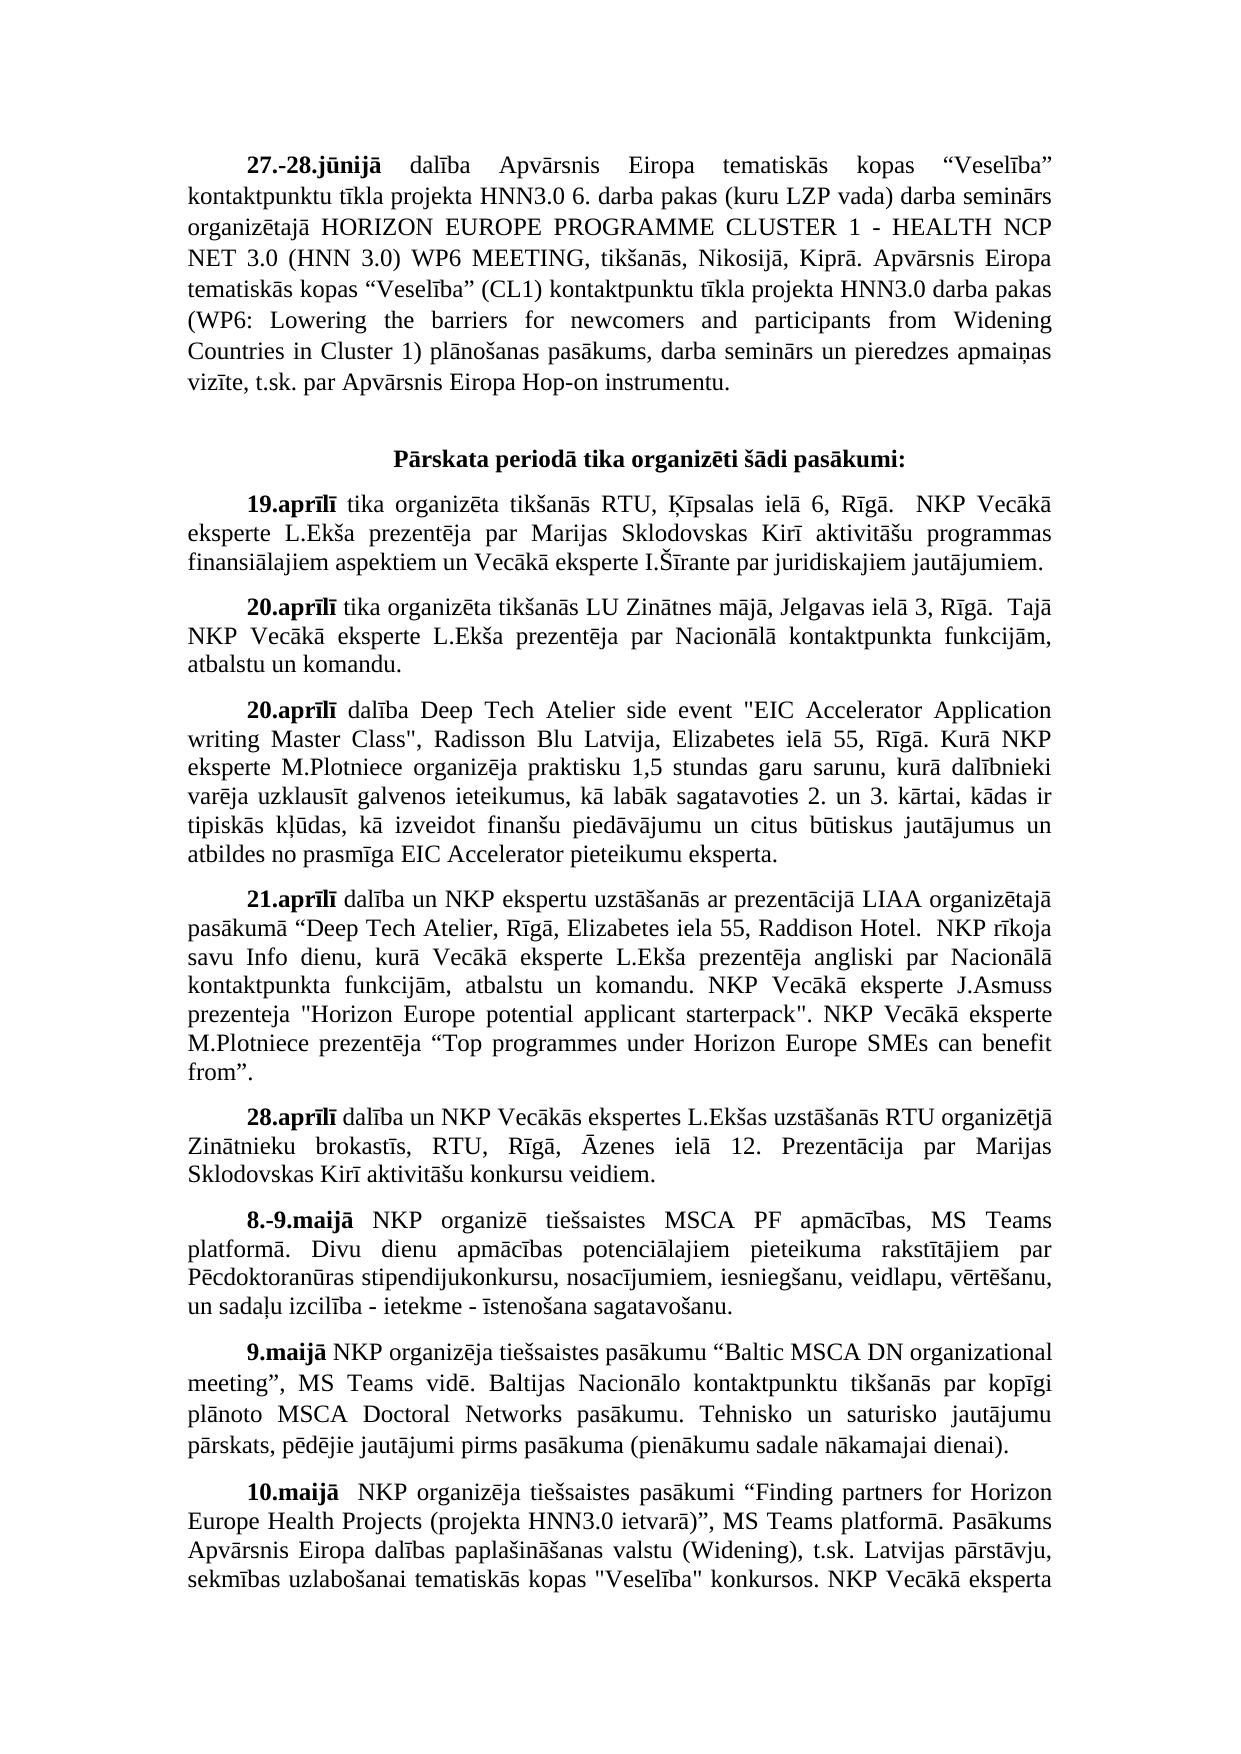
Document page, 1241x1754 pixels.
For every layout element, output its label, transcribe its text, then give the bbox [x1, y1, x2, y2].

text 8.-9.maijā NKP organizē tiešsaistes MSCA PF apmācības, MS Teams platformā. Divu dienu apmācības potenciālajiem pieteikuma rakstītājiem par Pēcdoktoranūras stipendijukonkursu, nosacījumiem, iesniegšanu, veidlapu, vērtēšanu, un sadaļu izcilība - ietekme - īstenošana sagatavošanu. [187, 1205, 1053, 1320]
text Pārskata periodā tika organizēti šādi pasākumi: [187, 444, 1053, 472]
text 20.aprīlī tika organizēta tikšanās LU Zinātnes mājā, Jelgavas ielā 3, Rīgā. Tajā NKP Vecākā eksperte L.Ekša prezentēja par Nacionālā kontaktpunkta funkcijām, atbalstu un komandu. [187, 592, 1053, 678]
text 27.-28.jūnijā dalība Apvārsnis Eiropa tematiskās kopas “Veselība” kontaktpunktu tīkla projekta HNN3.0 6. darba pakas (kuru LZP vada) darba seminārs organizētajā HORIZON EUROPE PROGRAMME CLUSTER 1 - HEALTH NCP NET 3.0 (HNN 3.0) WP6 MEETING, tikšanās, Nikosijā, Kiprā. Apvārsnis Eiropa tematiskās kopas “Veselība” (CL1) kontaktpunktu tīkla projekta HNN3.0 darba pakas (WP6: Lowering the barriers for newcomers and participants from Widening Countries in Cluster 1) plānošanas pasākums, darba seminārs un pieredzes apmaiņas vizīte, t.sk. par Apvārsnis Eiropa Hop-on instrumentu. [187, 150, 1053, 396]
text 28.aprīlī dalība un NKP Vecākās ekspertes L.Ekšas uzstāšanās RTU organizētjā Zinātnieku brokastīs, RTU, Rīgā, Āzenes ielā 12. Prezentācija par Marijas Sklodovskas Kirī aktivitāšu konkursu veidiem. [187, 1102, 1053, 1188]
text 19.aprīlī tika organizēta tikšanās RTU, Ķīpsalas ielā 6, Rīgā. NKP Vecākā eksperte L.Ekša prezentēja par Marijas Sklodovskas Kirī aktivitāšu programmas finansiālajiem aspektiem un Vecākā eksperte I.Šīrante par juridiskajiem jautājumiem. [187, 489, 1053, 575]
text 9.maijā NKP organizēja tiešsaistes pasākumu “Baltic MSCA DN organizational meeting”, MS Teams vidē. Baltijas Nacionālo kontaktpunktu tikšanās par kopīgi plānoto MSCA Doctoral Networks pasākumu. Tehnisko un saturisko jautājumu pārskats, pēdējie jautājumi pirms pasākuma (pienākumu sadale nākamajai dienai). [187, 1337, 1053, 1458]
text 20.aprīlī dalība Deep Tech Atelier side event "EIC Accelerator Application writing Master Class", Radisson Blu Latvija, Elizabetes ielā 55, Rīgā. Kurā NKP eksperte M.Plotniece organizēja praktisku 1,5 stundas garu sarunu, kurā dalībnieki varēja uzklausīt galvenos ieteikumus, kā labāk sagatavoties 2. un 3. kārtai, kādas ir tipiskās kļūdas, kā izveidot finanšu piedāvājumu un citus būtiskus jautājumus un atbildes no prasmīga EIC Accelerator pieteikumu eksperta. [187, 695, 1053, 867]
text 21.aprīlī dalība un NKP ekspertu uzstāšanās ar prezentācijā LIAA organizētajā pasākumā “Deep Tech Atelier, Rīgā, Elizabetes iela 55, Raddison Hotel. NKP rīkoja savu Info dienu, kurā Vecākā eksperte L.Ekša prezentēja angliski par Nacionālā kontaktpunkta funkcijām, atbalstu un komandu. NKP Vecākā eksperte J.Asmuss prezenteja "Horizon Europe potential applicant starterpack​". NKP Vecākā eksperte M.Plotniece prezentēja “Top programmes under Horizon Europe SMEs can benefit from”. [187, 884, 1053, 1085]
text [187, 1477, 1053, 1592]
